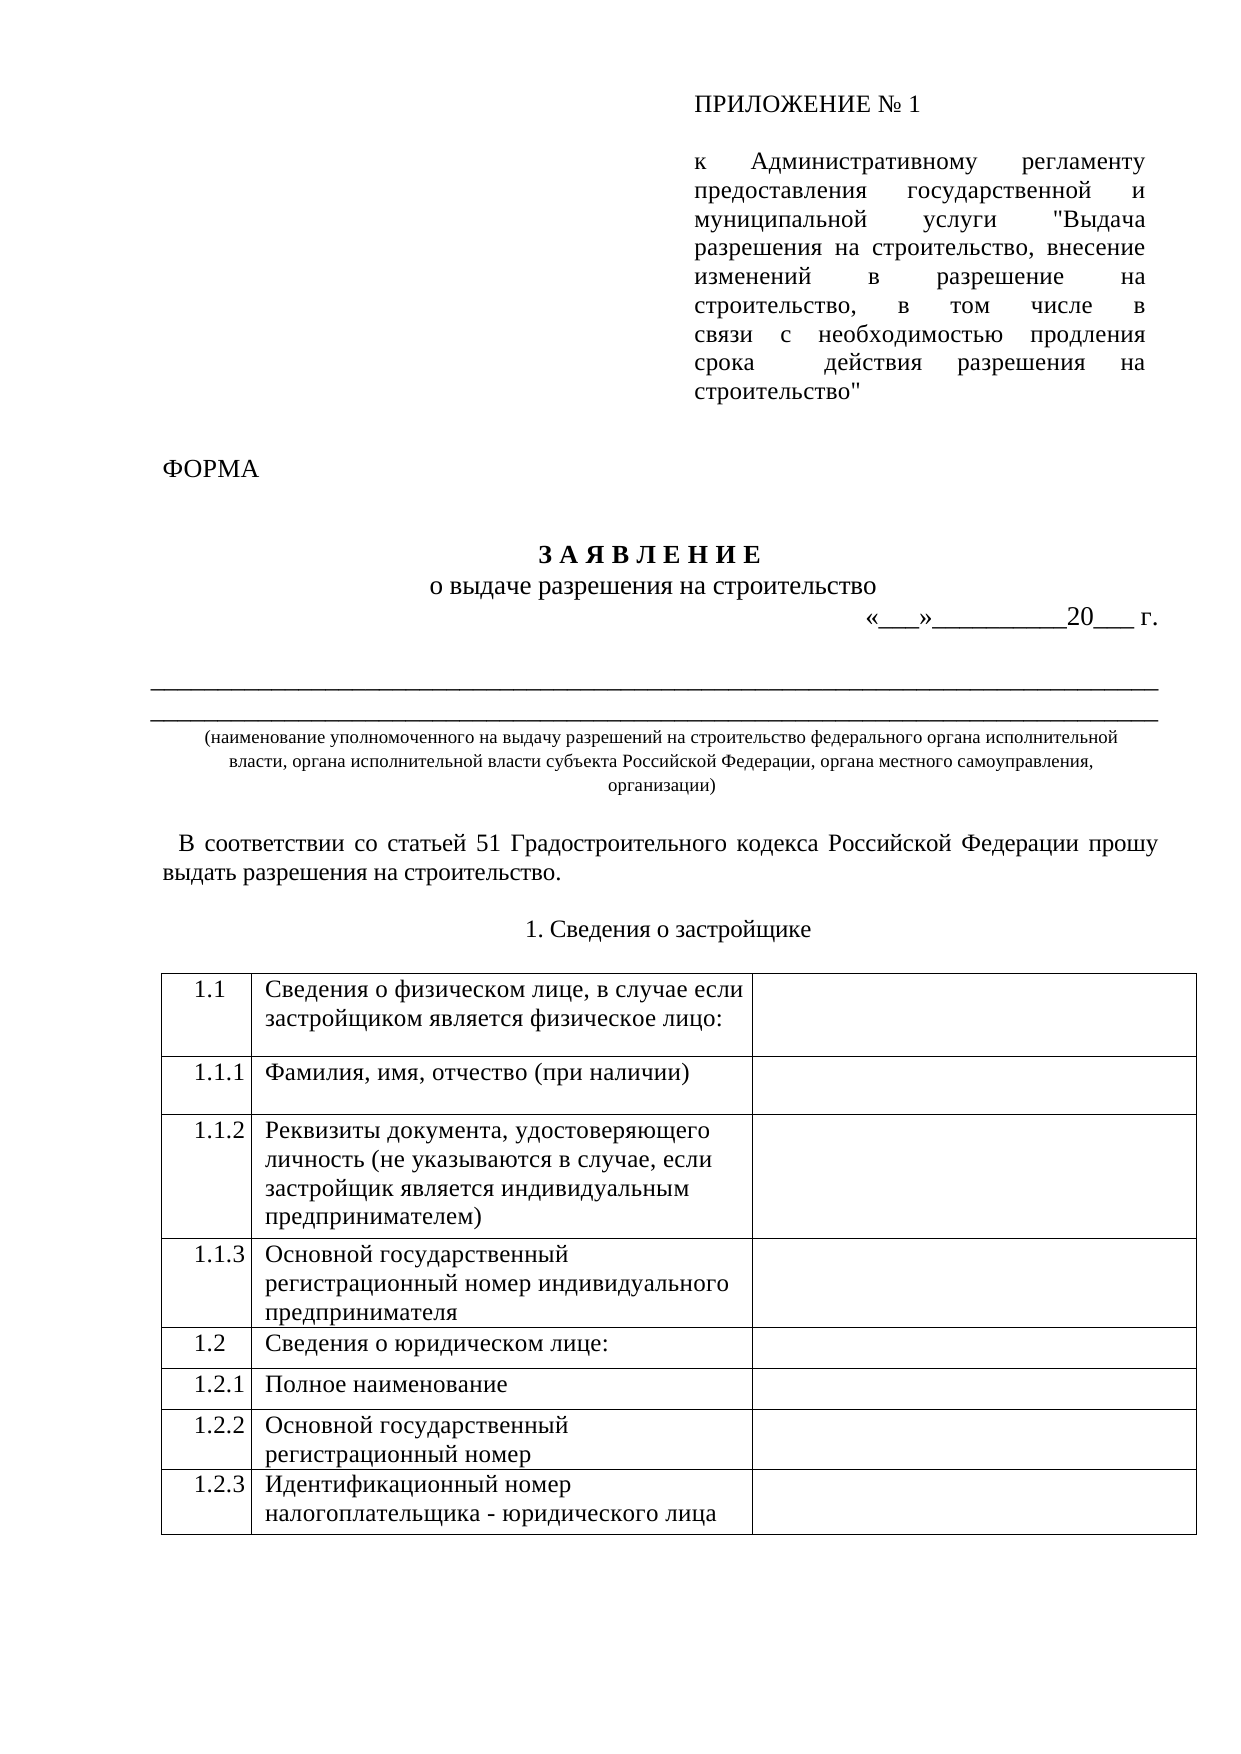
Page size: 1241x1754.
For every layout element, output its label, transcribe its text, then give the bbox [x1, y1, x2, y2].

table_cell [753, 1115, 1196, 1238]
text ______________________________________________________________________________________________________________________________________________________ [148, 662, 1158, 725]
table_cell 1.1.3 [162, 1239, 251, 1327]
table_cell [753, 1470, 1196, 1533]
table_cell [753, 1239, 1196, 1327]
table_cell 1.2 [162, 1328, 251, 1368]
table_cell 1.2.2 [162, 1410, 251, 1468]
table_cell Сведения о юридическом лице: [252, 1328, 752, 1368]
text (наименование уполномоченного на выдачу разрешений на строительство федерального органа исполнительной власти, органа исполнительной власти субъекта Российской Федерации, органа местного самоуправления, [178, 725, 1146, 773]
text 1. Сведения о застройщике [162, 914, 1158, 943]
table_cell [753, 1057, 1196, 1114]
table_cell [753, 1328, 1196, 1368]
text ЗАЯВЛЕНИЕ о выдаче разрешения на строительство [148, 539, 1158, 600]
text к Административному регламенту предоставления государственной и муниципальной услуги "Выдача разрешения на строительство, внесение изменений в разрешение на строительство, в том числе в связи с необходимостью продления срока действия разрешения на строительство" [694, 117, 1146, 405]
table_header Сведения о физическом лице, в случае если застройщиком является физическое лицо: [252, 974, 752, 1056]
table_cell Реквизиты документа, удостоверяющего личность (не указываются в случае, если застройщик является индивидуальным предпринимателем) [252, 1115, 752, 1238]
text В соответствии со статьей 51 Градостроительного кодекса Российской Федерации прошу выдать разрешения на строительство. [162, 828, 1158, 885]
table_cell 1.1.2 [162, 1115, 251, 1238]
table_cell 1.1.1 [162, 1057, 251, 1114]
text ФОРМА [162, 457, 1181, 483]
text «___»__________20___ г. [148, 600, 1158, 631]
table_cell 1.2.1 [162, 1369, 251, 1409]
table_cell 1.2.3 [162, 1470, 251, 1533]
table_header [753, 974, 1196, 1056]
table_cell Полное наименование [252, 1369, 752, 1409]
table_cell Фамилия, имя, отчество (при наличии) [252, 1057, 752, 1114]
table_cell Основной государственный регистрационный номер индивидуального предпринимателя [252, 1239, 752, 1327]
table_header 1.1 [162, 974, 251, 1056]
table_cell Основной государственный регистрационный номер [252, 1410, 752, 1468]
text ПРИЛОЖЕНИЕ № 1 [694, 89, 1146, 117]
table_cell [753, 1369, 1196, 1409]
text организации) [178, 773, 1146, 797]
table_cell Идентификационный номер налогоплательщика - юридического лица [252, 1470, 752, 1533]
table_cell [753, 1410, 1196, 1468]
